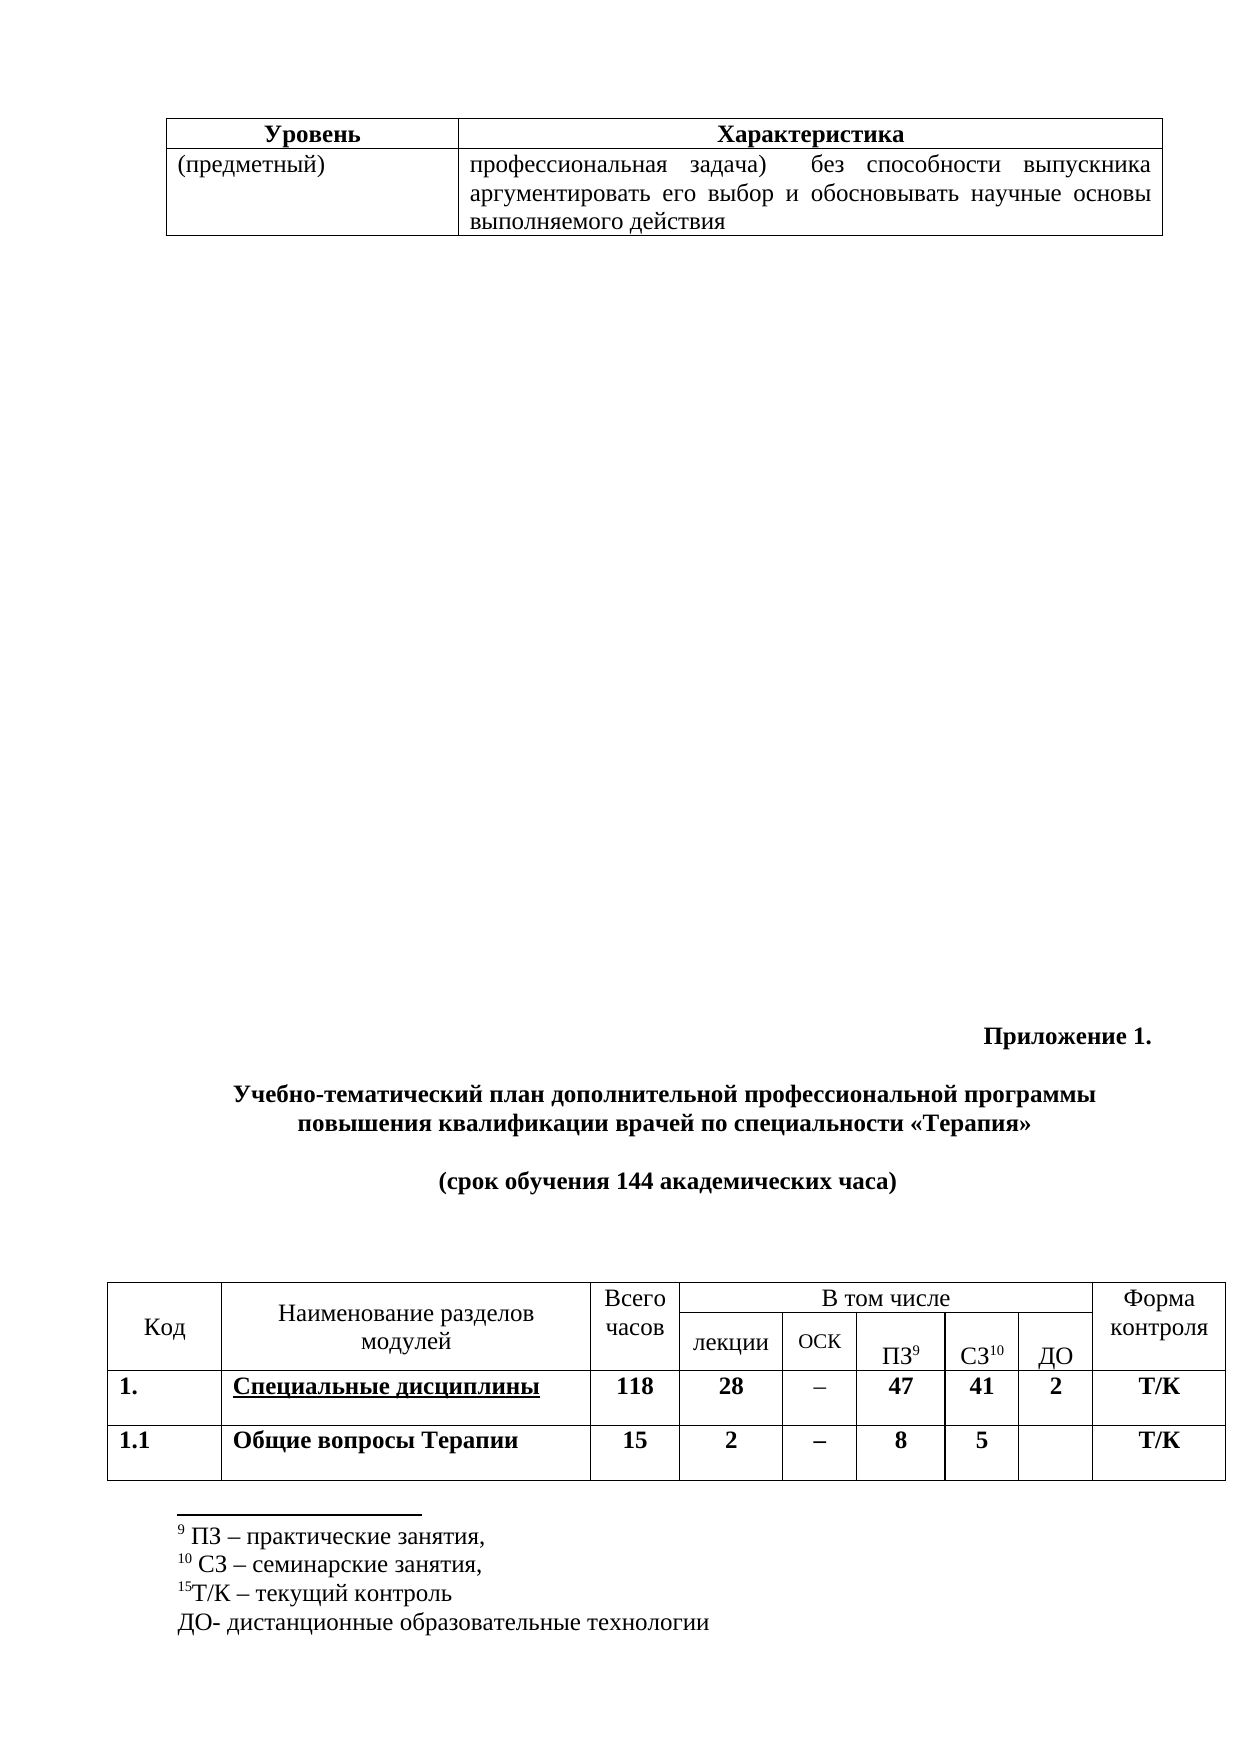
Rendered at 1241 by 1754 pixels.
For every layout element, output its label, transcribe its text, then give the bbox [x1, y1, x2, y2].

text (срок обучения 144 академических часа) [177, 1166, 1152, 1195]
table_cell 2 [1019, 1371, 1092, 1424]
table_cell Низкий (предметный) [167, 149, 458, 235]
table_cell ДО [1019, 1313, 1092, 1370]
table_cell 8 [857, 1426, 944, 1479]
table_header Всего часов [591, 1283, 679, 1370]
table_cell Т/К [1093, 1371, 1225, 1424]
table_header Характеристика [459, 119, 1162, 148]
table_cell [459, 149, 1162, 235]
table_cell – [783, 1371, 856, 1424]
table_cell ОСК [783, 1313, 856, 1370]
table_cell 1. [108, 1371, 221, 1424]
table_header Уровень [167, 119, 458, 148]
text Учебно-тематический план дополнительной профессиональной программы повышения квалификации врачей по специальности «Терапия» [177, 1079, 1152, 1137]
table_cell Специальные дисциплины [222, 1371, 590, 1424]
table_header Наименование разделов модулей [222, 1283, 590, 1370]
table_header Код [108, 1283, 221, 1370]
table_cell 47 [857, 1371, 944, 1424]
table_header В том числе [680, 1283, 1092, 1312]
table_cell ПЗ [857, 1313, 944, 1370]
table_cell 41 [946, 1371, 1018, 1424]
table_cell СЗ [946, 1313, 1018, 1370]
table_cell 5 [946, 1426, 1018, 1479]
table_cell 1.1 [108, 1426, 221, 1479]
table_cell 118 [591, 1371, 679, 1424]
table_cell Общие вопросы Терапии [222, 1426, 590, 1479]
table_cell Т/К [1093, 1426, 1225, 1479]
text Приложение 1. [177, 1021, 1152, 1050]
table_cell лекции [680, 1313, 782, 1370]
table_cell 2 [680, 1426, 782, 1479]
table_header Форма контроля [1093, 1283, 1225, 1370]
table_cell 28 [680, 1371, 782, 1424]
table_cell [1019, 1426, 1092, 1479]
table_cell – [783, 1426, 856, 1479]
table_cell 15 [591, 1426, 679, 1479]
